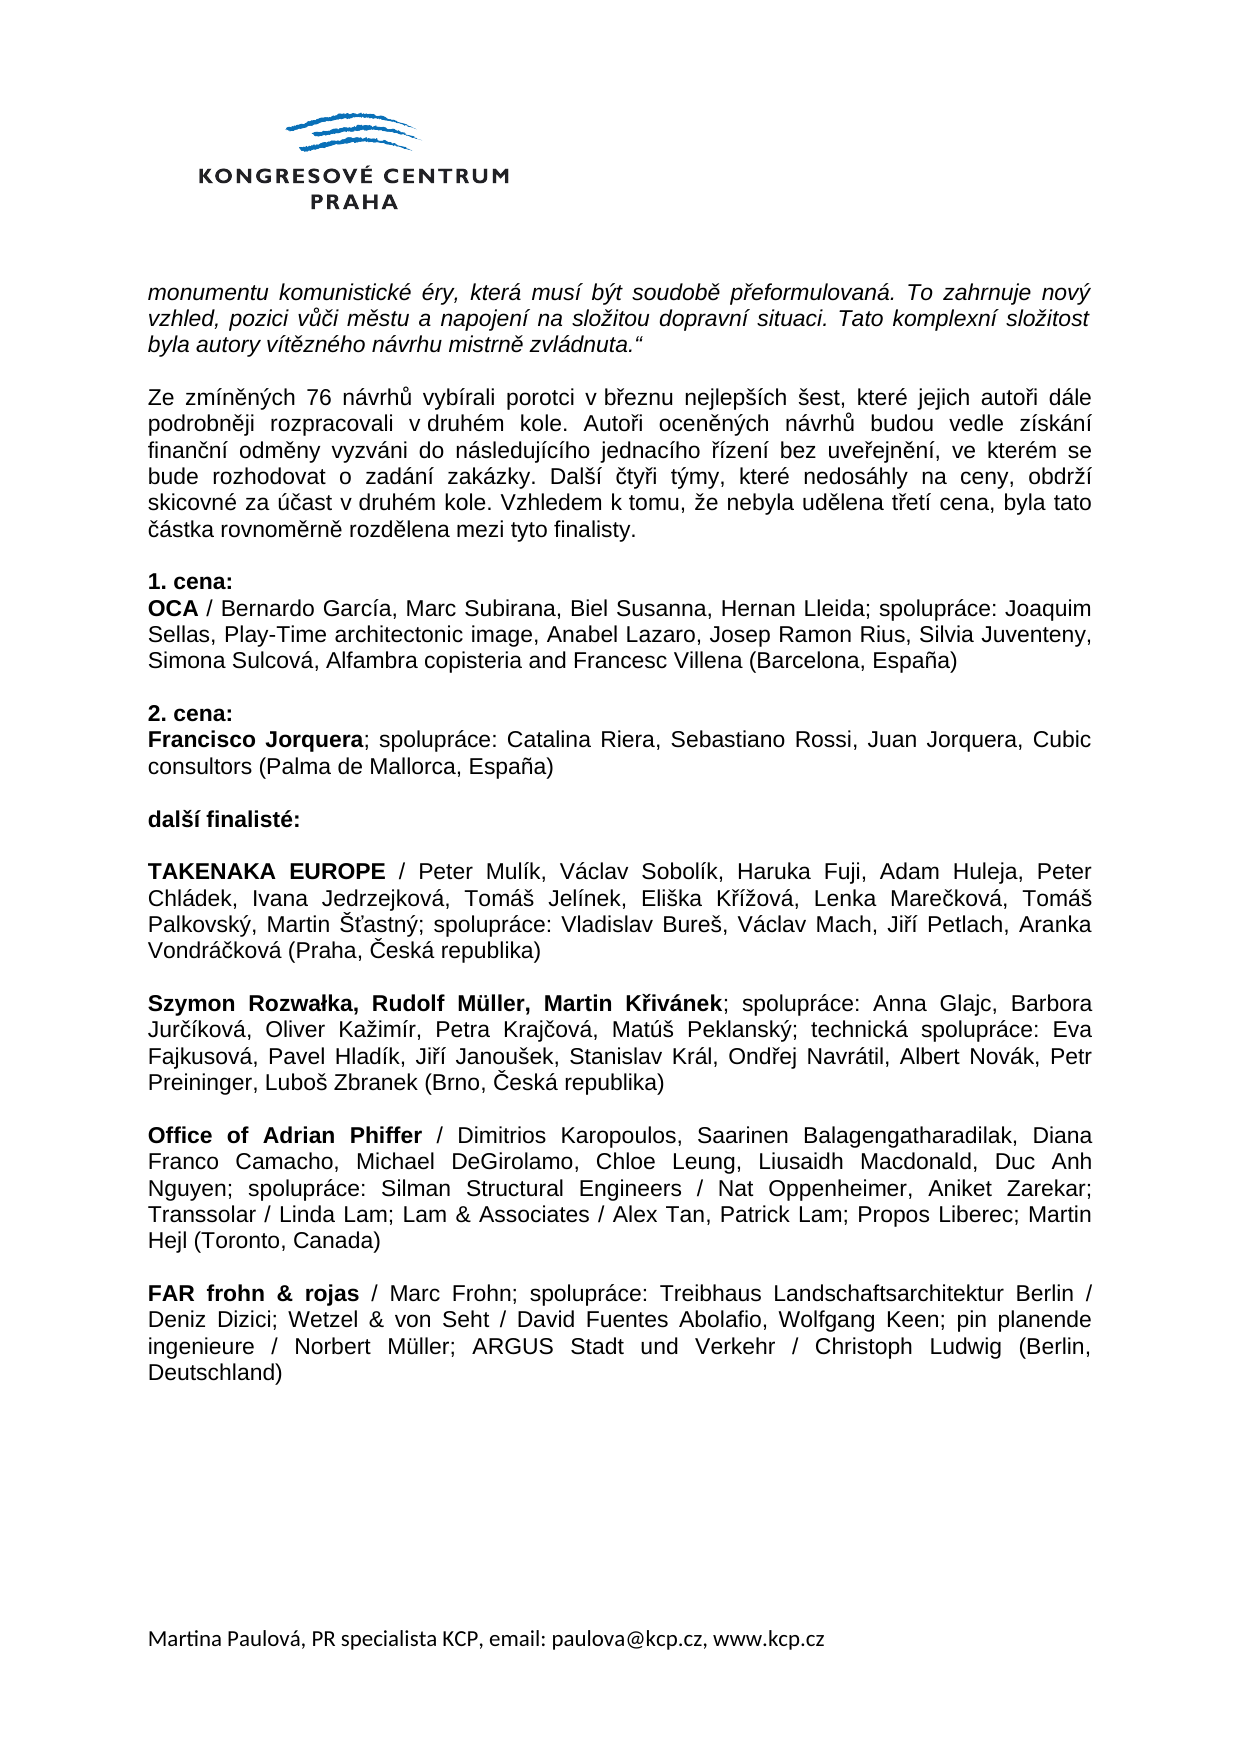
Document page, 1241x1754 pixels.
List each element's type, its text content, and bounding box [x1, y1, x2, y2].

text 2. cena: [148, 700, 1093, 726]
text 1. cena: [148, 568, 1093, 595]
text Ze zmíněných 76 návrhů vybírali porotci v březnu nejlepších šest, které jejich autoři dále podrobněji rozpracovali v druhém kole. Autoři oceněných návrhů budou vedle získání finanční odměny vyzváni do následujícího jednacího řízení bez uveřejnění, ve kterém se bude rozhodovat o zadání zakázky. Další čtyři týmy, které nedosáhly na ceny, obdrží skicovné za účast v druhém kole. Vzhledem k tomu, že nebyla udělena třetí cena, byla tato částka rovnoměrně rozdělena mezi tyto finalisty. [148, 384, 1093, 542]
text další finalisté: [148, 806, 1093, 832]
text Szymon Rozwałka, Rudolf Müller, Martin Křivánek; spolupráce: Anna Glajc, Barbora Jurčíková, Oliver Kažimír, Petra Krajčová, Matúš Peklanský; technická spolupráce: Eva Fajkusová, Pavel Hladík, Jiří Janoušek, Stanislav Král, Ondřej Navrátil, Albert Novák, Petr Preininger, Luboš Zbranek (Brno, Česká republika) [148, 990, 1093, 1095]
text OCA / Bernardo García, Marc Subirana, Biel Susanna, Hernan Lleida; spolupráce: Joaquim Sellas, Play-Time architectonic image, Anabel Lazaro, Josep Ramon Rius, Silvia Juventeny, Simona Sulcová, Alfambra copisteria and Francesc Villena (Barcelona, España) [148, 595, 1093, 674]
text Office of Adrian Phiffer / Dimitrios Karopoulos, Saarinen Balagengatharadilak, Diana Franco Camacho, Michael DeGirolamo, Chloe Leung, Liusaidh Macdonald, Duc Anh Nguyen; spolupráce: Silman Structural Engineers / Nat Oppenheimer, Aniket Zarekar; Transsolar / Linda Lam; Lam & Associates / Alex Tan, Patrick Lam; Propos Liberec; Martin Hejl (Toronto, Canada) [148, 1122, 1093, 1253]
picture [147, 73, 561, 251]
text TAKENAKA EUROPE / Peter Mulík, Václav Sobolík, Haruka Fuji, Adam Huleja, Peter Chládek, Ivana Jedrzejková, Tomáš Jelínek, Eliška Křížová, Lenka Marečková, Tomáš Palkovský, Martin Šťastný; spolupráce: Vladislav Bureš, Václav Mach, Jiří Petlach, Aranka Vondráčková (Praha, Česká republika) [148, 858, 1093, 964]
text Francisco Jorquera; spolupráce: Catalina Riera, Sebastiano Rossi, Juan Jorquera, Cubic consultors (Palma de Mallorca, España) [148, 726, 1093, 779]
text FAR frohn & rojas / Marc Frohn; spolupráce: Treibhaus Landschaftsarchitektur Berlin / Deniz Dizici; Wetzel & von Seht / David Fuentes Abolafio, Wolfgang Keen; pin planende ingenieure / Norbert Müller; ARGUS Stadt und Verkehr / Christoph Ludwig (Berlin, Deutschland) [148, 1280, 1093, 1385]
